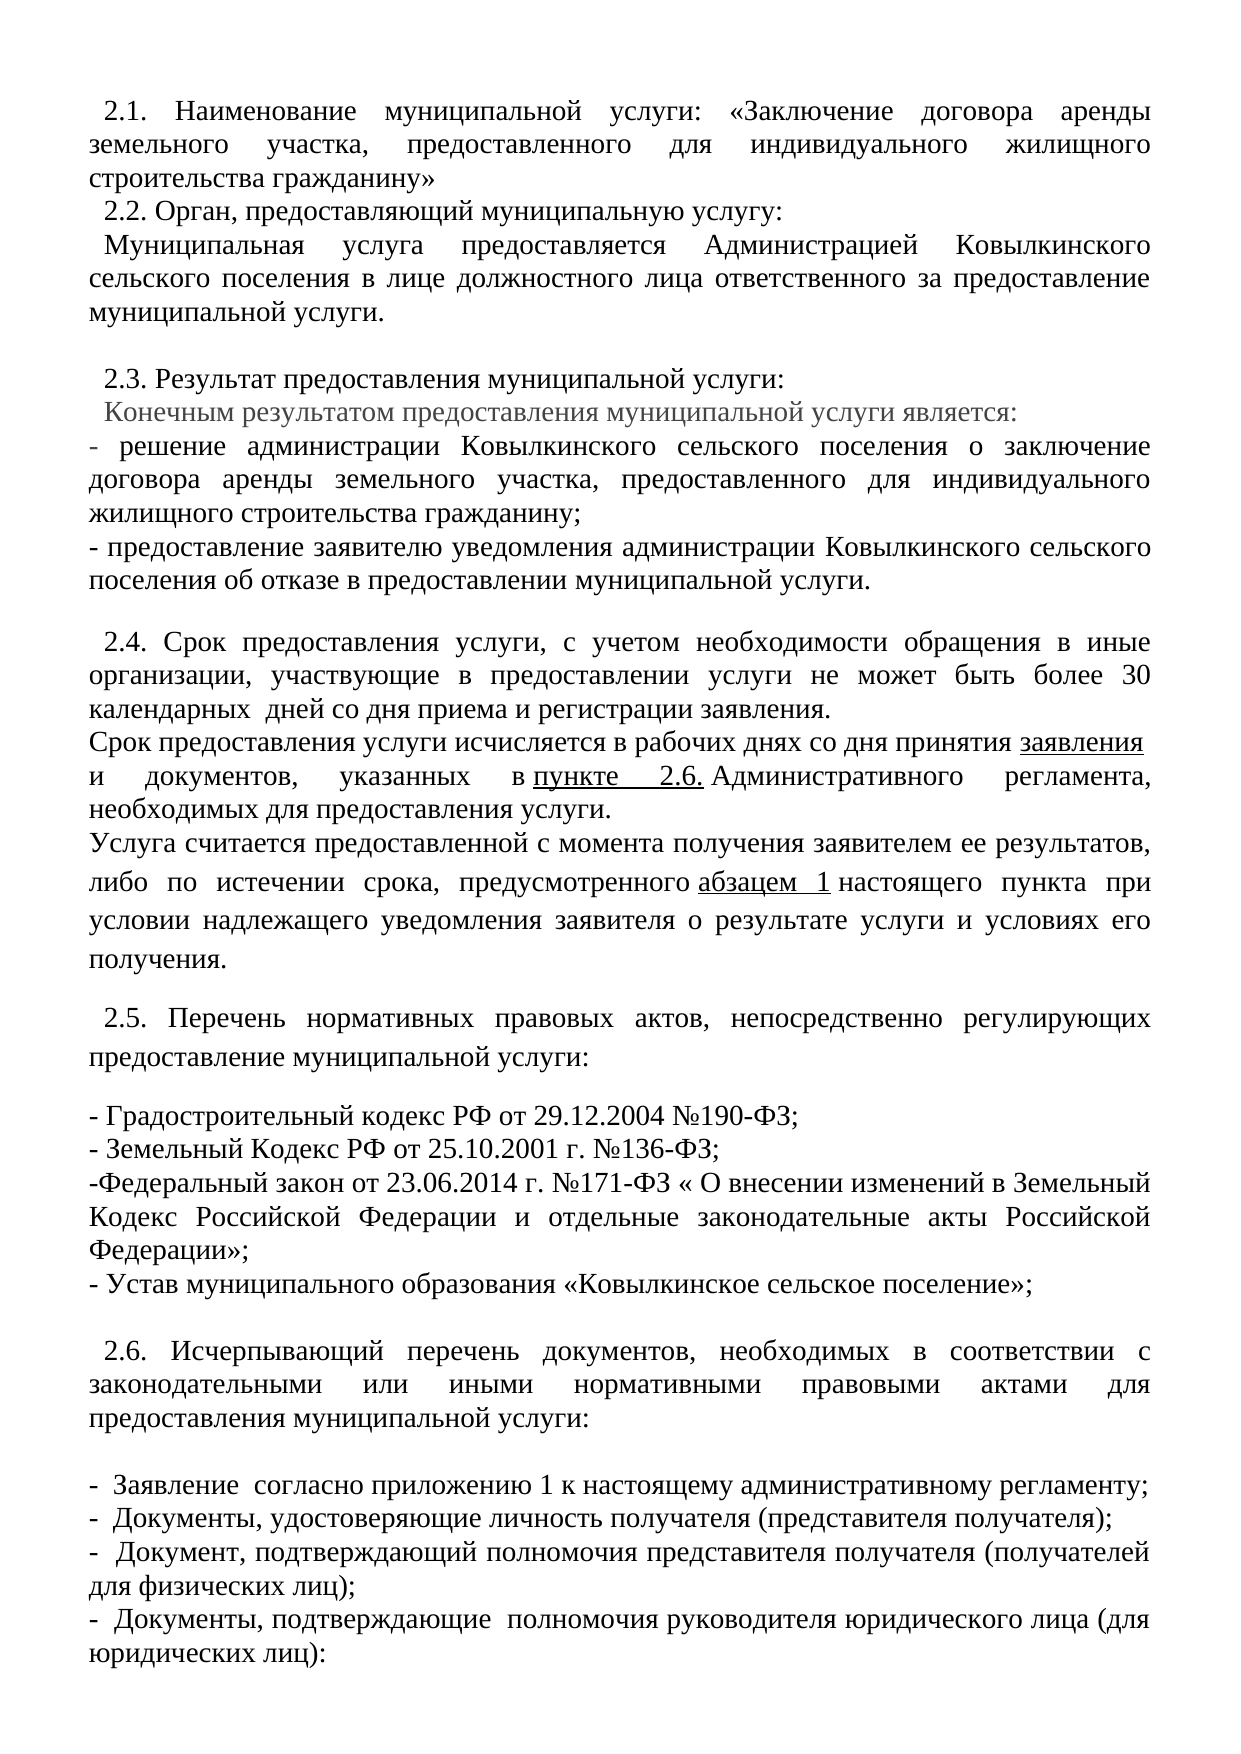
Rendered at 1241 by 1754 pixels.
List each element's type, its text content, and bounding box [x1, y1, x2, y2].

text Муниципальная услуга предоставляется Администрацией Ковылкинского сельского поселения в лице должностного лица ответственного за предоставление муниципальной услуги. [88, 227, 1152, 327]
text 2.4. Срок предоставления услуги, с учетом необходимости обращения в иные организации, участвующие в предоставлении услуги не может быть более 30 календарных дней со дня приема и регистрации заявления. [88, 624, 1152, 724]
text 2.1. Наименование муниципальной услуги: «Заключение договора аренды земельного участка, предоставленного для индивидуального жилищного строительства гражданину» [88, 93, 1152, 193]
text - Документы, удостоверяющие личность получателя (представителя получателя); [88, 1501, 1151, 1534]
text 2.2. Орган, предоставляющий муниципальную услугу: [88, 193, 1152, 227]
text 2.6. Исчерпывающий перечень документов, необходимых в соответствии с законодательными или иными нормативными правовыми актами для предоставления муниципальной услуги: [88, 1333, 1152, 1433]
text Срок предоставления услуги исчисляется в рабочих днях со дня принятия заявления и документов, указанных в пункте 2.6. Административного регламента, необходимых для предоставления услуги. [88, 724, 1152, 825]
text Услуга считается предоставленной с момента получения заявителем ее результатов, либо по истечении срока, предусмотренного абзацем 1 настоящего пункта при условии надлежащего уведомления заявителя о результате услуги и условиях его получения. [88, 825, 1152, 974]
text -Федеральный закон от 23.06.2014 г. №171-ФЗ « О внесении изменений в Земельный Кодекс Российской Федерации и отдельные законодательные акты Российской Федерации»; [88, 1165, 1152, 1266]
text - предоставление заявителю уведомления администрации Ковылкинского сельского поселения об отказе в предоставлении муниципальной услуги. [88, 529, 1152, 596]
text - Документ, подтверждающий полномочия представителя получателя (получателей для физических лиц); [88, 1534, 1151, 1601]
text - решение администрации Ковылкинского сельского поселения о заключение договора аренды земельного участка, предоставленного для индивидуального жилищного строительства гражданину; [88, 428, 1152, 529]
text 2.3. Результат предоставления муниципальной услуги: [88, 361, 1152, 394]
text - Документы, подтверждающие полномочия руководителя юридического лица (для юридических лиц): [88, 1601, 1151, 1668]
text - Земельный Кодекс РФ от 25.10.2001 г. №136-ФЗ; [88, 1132, 1152, 1165]
text Конечным результатом предоставления муниципальной услуги является: [88, 394, 1152, 428]
text - Заявление согласно приложению 1 к настоящему административному регламенту; [88, 1467, 1151, 1501]
text - Градостроительный кодекс РФ от 29.12.2004 №190-ФЗ; [88, 1098, 1152, 1132]
text 2.5. Перечень нормативных правовых актов, непосредственно регулирующих предоставление муниципальной услуги: [88, 1000, 1152, 1072]
text - Устав муниципального образования «Ковылкинское сельское поселение»; [88, 1266, 1152, 1299]
